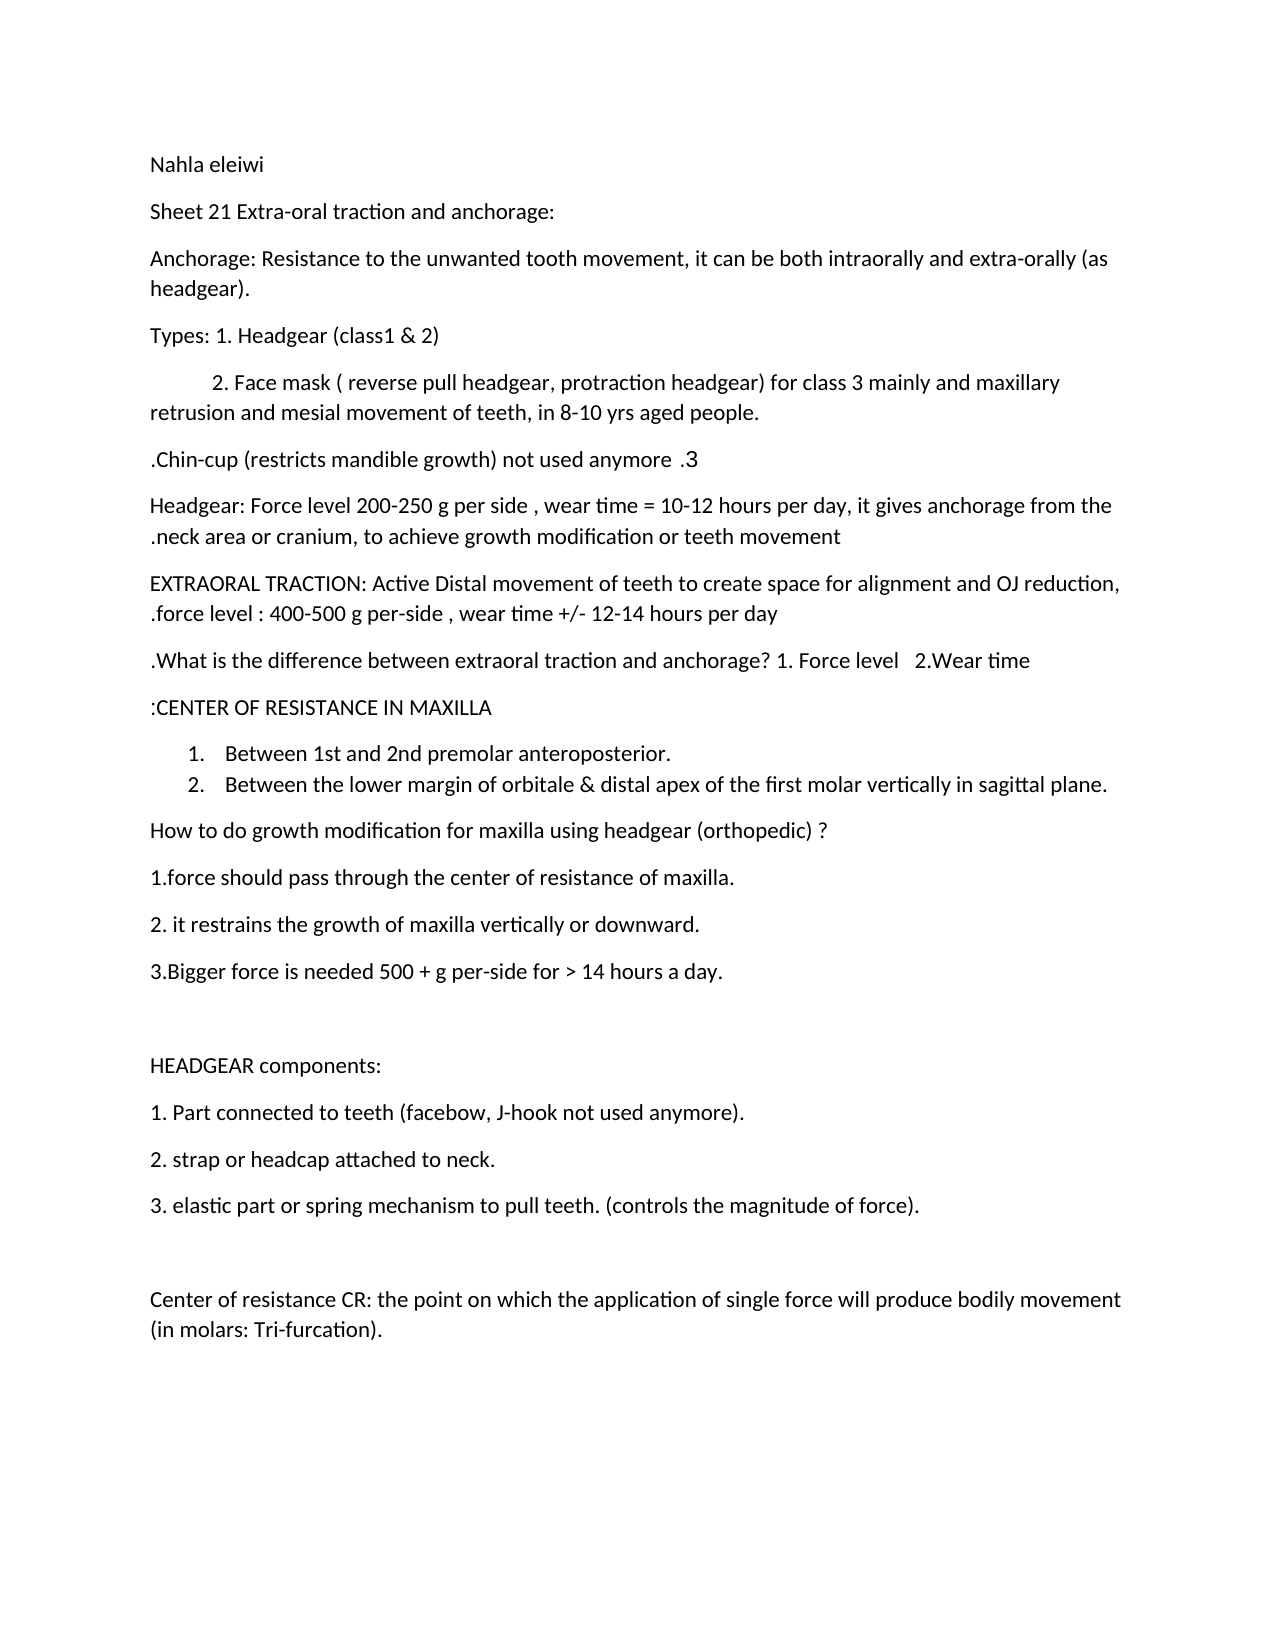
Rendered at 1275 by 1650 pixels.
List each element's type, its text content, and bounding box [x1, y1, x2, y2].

list Between 1st and 2nd premolar anteroposterior. [187, 739, 1125, 768]
text Anchorage: Resistance to the unwanted tooth movement, it can be both intraorally and extra-orally (as headgear). [150, 244, 1125, 302]
text 2. Face mask ( reverse pull headgear, protraction headgear) for class 3 mainly and maxillary retrusion and mesial movement of teeth, in 8-10 yrs aged people. [150, 368, 1125, 426]
text 2. it restrains the growth of maxilla vertically or downward. [150, 910, 1125, 938]
text Types: 1. Headgear (class1 & 2) [150, 321, 1125, 349]
text CENTER OF RESISTANCE IN MAXILLA: [150, 693, 1125, 721]
text 3. elastic part or spring mechanism to pull teeth. (controls the magnitude of force). [150, 1192, 1125, 1220]
text 1.force should pass through the center of resistance of maxilla. [150, 863, 1125, 892]
text HEADGEAR components: [150, 1051, 1125, 1079]
text 2. strap or headcap attached to neck. [150, 1145, 1125, 1173]
list Between the lower margin of orbitale & distal apex of the first molar vertically in sagittal plane. [187, 770, 1125, 798]
text Center of resistance CR: the point on which the application of single force will produce bodily movement (in molars: Tri-furcation). [150, 1285, 1125, 1344]
text Headgear: Force level 200-250 g per side , wear time = 10-12 hours per day, it gives anchorage from the neck area or cranium, to achieve growth modification or teeth movement. [150, 492, 1125, 550]
text 3.Bigger force is needed 500 + g per-side for > 14 hours a day. [150, 957, 1125, 985]
text 3. Chin-cup (restricts mandible growth) not used anymore. [150, 445, 1125, 473]
text EXTRAORAL TRACTION: Active Distal movement of teeth to create space for alignment and OJ reduction, force level : 400-500 g per-side , wear time +/- 12-14 hours per day. [150, 569, 1125, 627]
text 1. Part connected to teeth (facebow, J-hook not used anymore). [150, 1098, 1125, 1126]
text Nahla eleiwi [150, 150, 1125, 178]
text How to do growth modification for maxilla using headgear (orthopedic) ? [150, 817, 1125, 845]
text Sheet 21 Extra-oral traction and anchorage: [150, 197, 1125, 225]
text What is the difference between extraoral traction and anchorage? 1. Force level 2.Wear time. [150, 646, 1125, 674]
